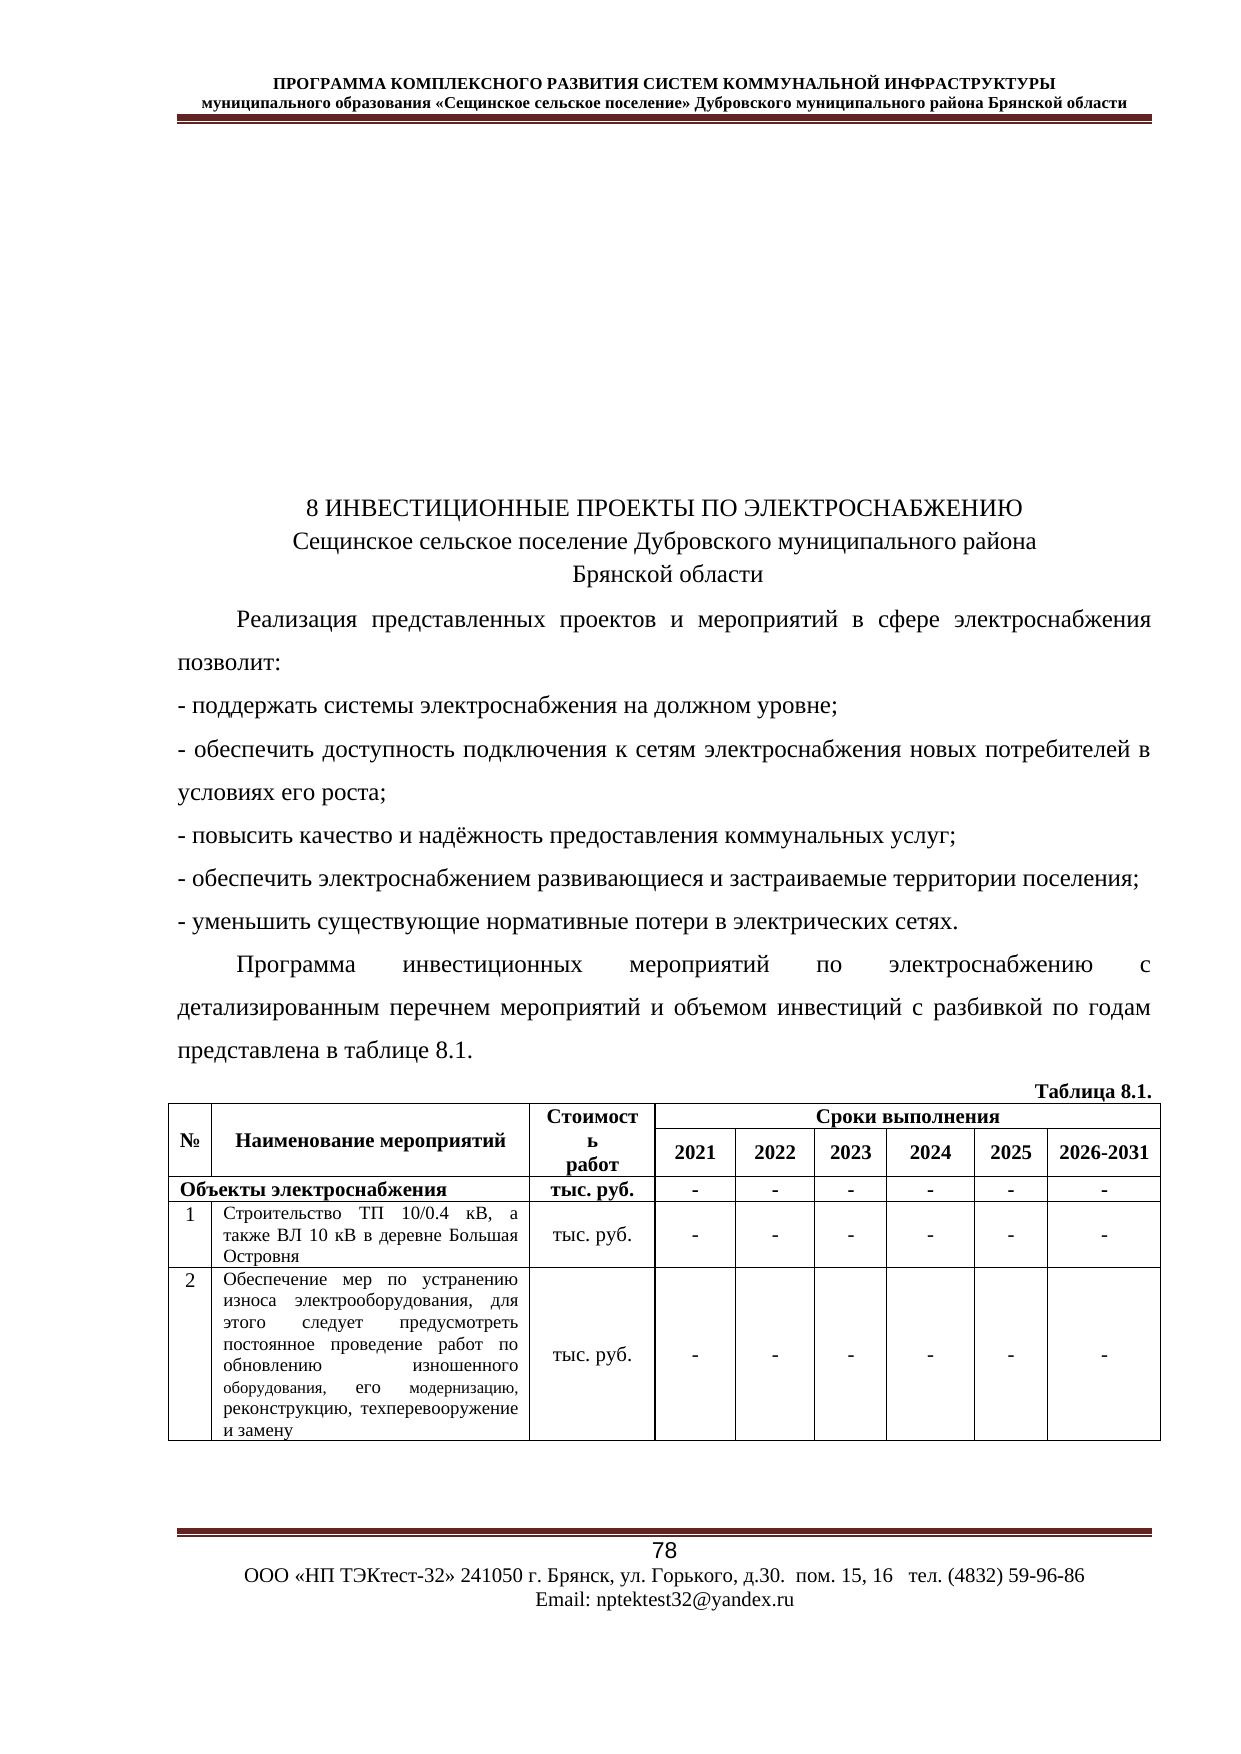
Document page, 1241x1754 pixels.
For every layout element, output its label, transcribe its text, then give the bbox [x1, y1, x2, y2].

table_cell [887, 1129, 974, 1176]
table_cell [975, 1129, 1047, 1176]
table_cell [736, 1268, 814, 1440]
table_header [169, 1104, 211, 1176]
text Сещинское сельское поселение Дубровского муниципального района [177, 526, 1152, 554]
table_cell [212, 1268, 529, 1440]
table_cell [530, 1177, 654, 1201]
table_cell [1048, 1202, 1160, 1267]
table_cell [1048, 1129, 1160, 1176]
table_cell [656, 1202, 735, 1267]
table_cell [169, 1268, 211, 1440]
text - обеспечить электроснабжением развивающиеся и застраиваемые территории поселения; [177, 863, 1152, 892]
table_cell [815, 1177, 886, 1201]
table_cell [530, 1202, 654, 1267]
text - повысить качество и надёжность предоставления коммунальных услуг; [177, 820, 1152, 849]
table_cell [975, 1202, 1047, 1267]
text - обеспечить доступность подключения к сетям электроснабжения новых потребителей в условиях его роста; [177, 734, 1152, 806]
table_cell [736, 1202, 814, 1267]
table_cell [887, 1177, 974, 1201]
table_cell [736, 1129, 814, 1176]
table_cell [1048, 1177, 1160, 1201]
text - поддержать системы электроснабжения на должном уровне; [177, 691, 1152, 719]
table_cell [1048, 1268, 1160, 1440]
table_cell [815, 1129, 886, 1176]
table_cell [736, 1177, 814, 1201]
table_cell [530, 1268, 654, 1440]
text 8 ИНВЕСТИЦИОННЫЕ ПРОЕКТЫ ПО ЭЛЕКТРОСНАБЖЕНИЮ [177, 493, 1152, 521]
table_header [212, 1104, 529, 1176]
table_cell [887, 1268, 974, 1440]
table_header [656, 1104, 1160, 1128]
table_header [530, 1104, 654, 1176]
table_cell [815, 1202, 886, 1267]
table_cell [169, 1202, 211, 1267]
text Таблица 8.1. [177, 1079, 1152, 1103]
text Программа инвестиционных мероприятий по электроснабжению с детализированным перечнем мероприятий и объемом инвестиций с разбивкой по годам представлена в таблице 8.1. [177, 949, 1152, 1064]
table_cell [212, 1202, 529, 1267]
text Брянской области [177, 559, 1152, 587]
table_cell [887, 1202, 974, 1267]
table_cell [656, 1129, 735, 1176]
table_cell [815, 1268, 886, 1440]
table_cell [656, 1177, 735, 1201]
text Реализация представленных проектов и мероприятий в сфере электроснабжения позволит: [177, 604, 1152, 676]
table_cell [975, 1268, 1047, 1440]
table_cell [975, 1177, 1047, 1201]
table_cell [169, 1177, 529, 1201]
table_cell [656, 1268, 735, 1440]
text - уменьшить существующие нормативные потери в электрических сетях. [177, 906, 1152, 935]
